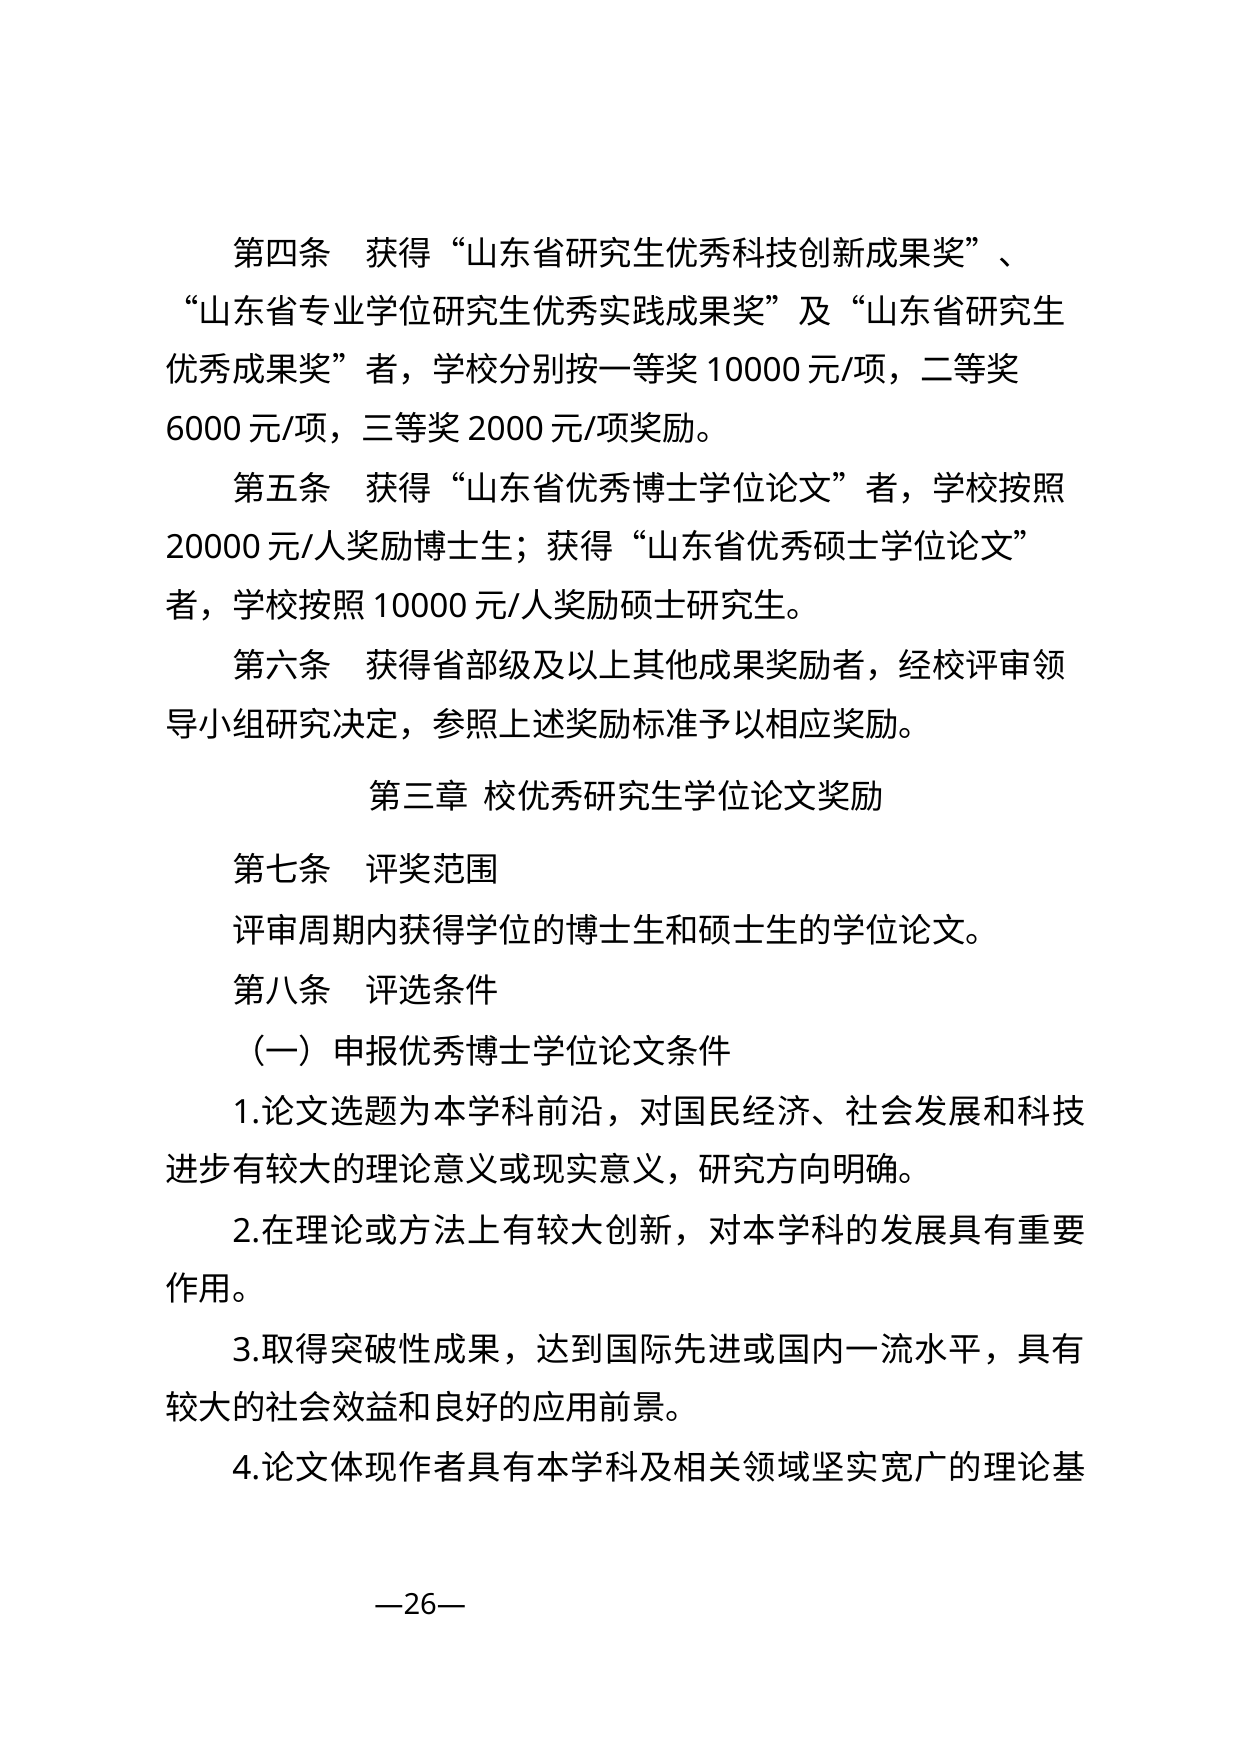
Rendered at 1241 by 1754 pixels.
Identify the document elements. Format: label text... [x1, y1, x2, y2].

text 评审周期内获得学位的博士生和硕士生的学位论文。 [157, 896, 1095, 956]
text 第六条 获得省部级及以上其他成果奖励者，经校评审领导小组研究决定，参照上述奖励标准予以相应奖励。 [157, 631, 1095, 750]
text 2.在理论或方法上有较大创新，对本学科的发展具有重要作用。 [157, 1196, 1095, 1314]
text 第七条 评奖范围 [157, 835, 1095, 896]
text 第五条 获得“山东省优秀博士学位论文”者，学校按照20000元/人奖励博士生；获得“山东省优秀硕士学位论文”者，学校按照10000元/人奖励硕士研究生。 [157, 454, 1095, 631]
text 3.取得突破性成果，达到国际先进或国内一流水平，具有较大的社会效益和良好的应用前景。 [157, 1314, 1095, 1433]
text （一）申报优秀博士学位论文条件 [157, 1016, 1095, 1077]
text 1.论文选题为本学科前沿，对国民经济、社会发展和科技进步有较大的理论意义或现实意义，研究方向明确。 [157, 1077, 1095, 1196]
text 第三章 校优秀研究生学位论文奖励 [157, 762, 1095, 823]
text 第八条 评选条件 [157, 956, 1095, 1016]
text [157, 1433, 1095, 1493]
text 第四条 获得“山东省研究生优秀科技创新成果奖”、“山东省专业学位研究生优秀实践成果奖”及“山东省研究生优秀成果奖”者，学校分别按一等奖10000元/项，二等奖6000元/项，三等奖2000元/项奖励。 [157, 218, 1095, 454]
